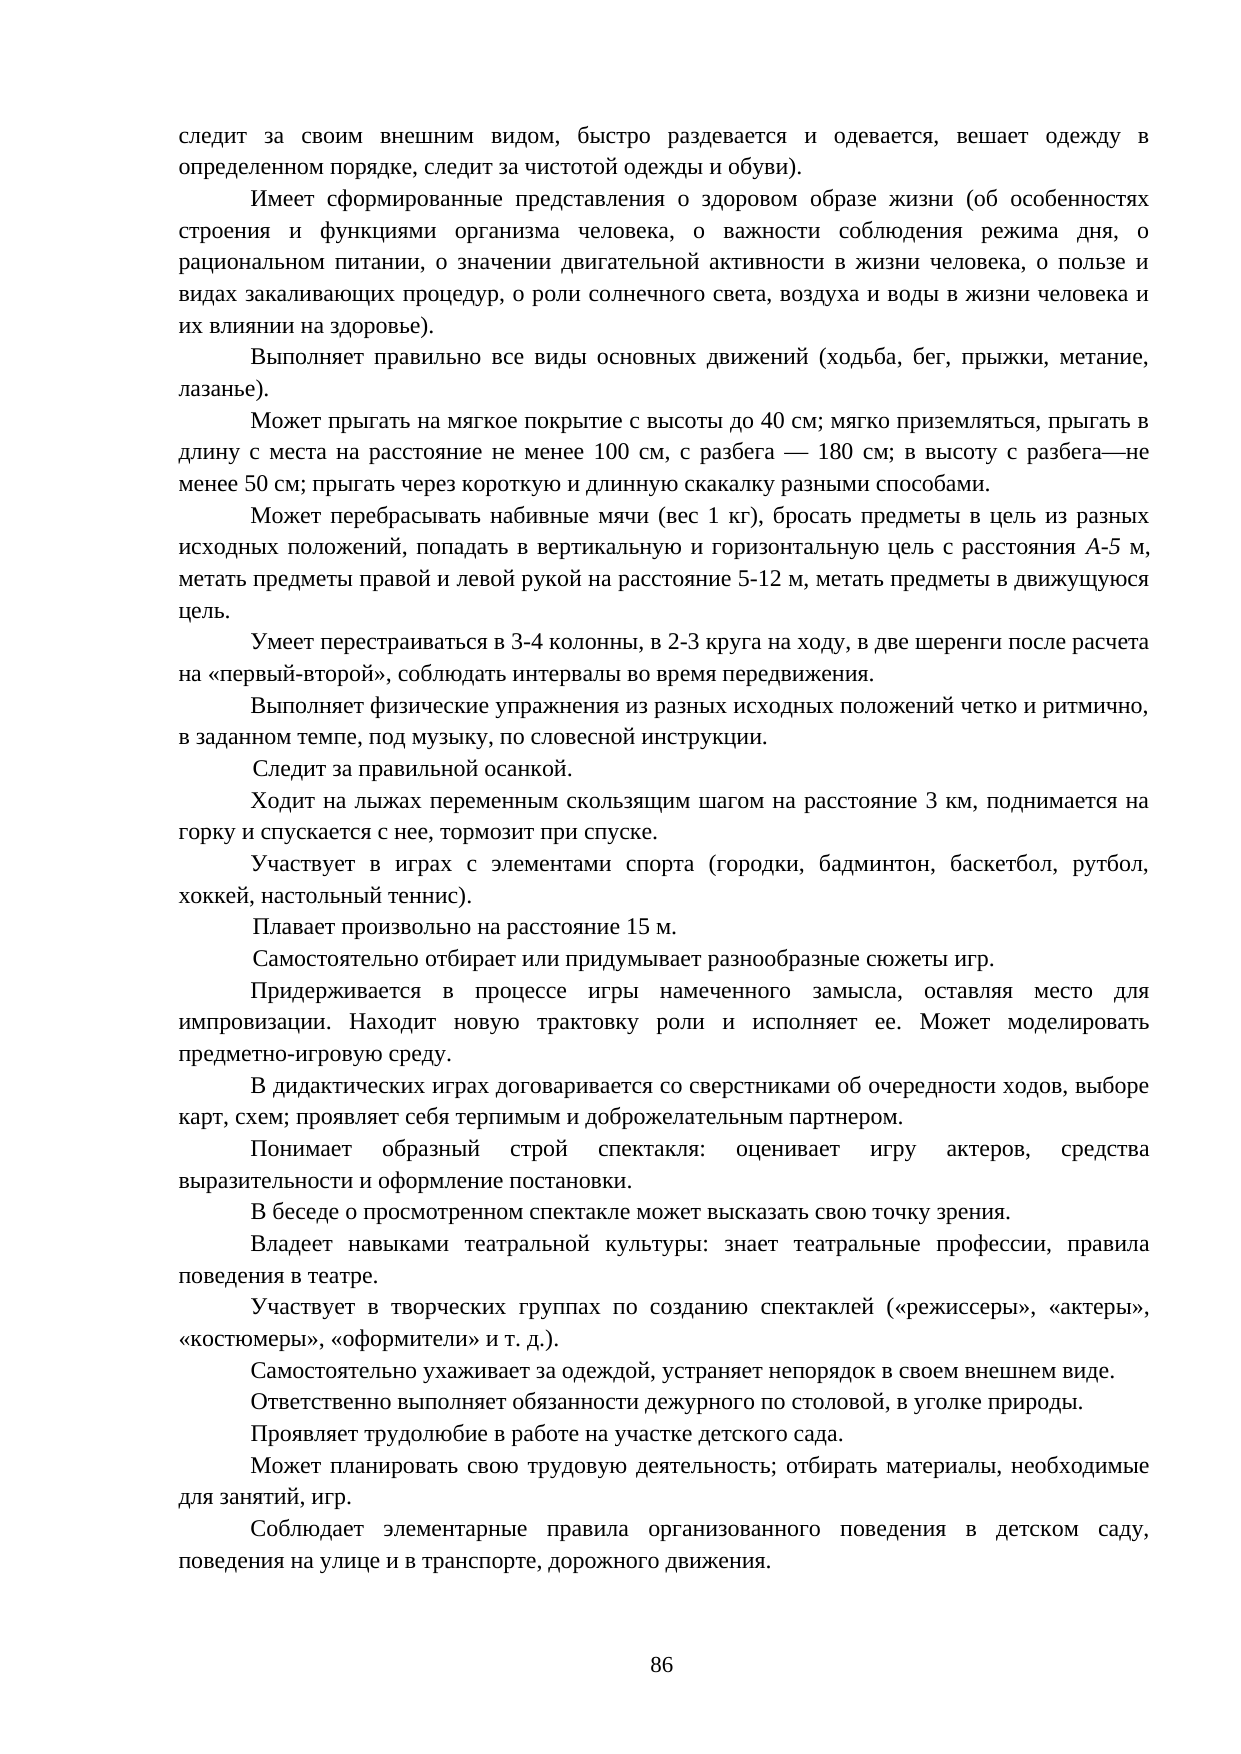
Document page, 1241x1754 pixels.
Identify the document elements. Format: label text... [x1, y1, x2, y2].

text Имеет сформированные представления о здоровом образе жизни (об особенностях строения и функциями организма человека, о важности соблюдения режима дня, о рациональном питании, о значении двигательной активности в жизни человека, о пользе и видах закаливающих процедур, о роли солнечного света, воздуха и воды в жизни человека и их влиянии на здоровье). [178, 184, 1151, 338]
text Выполняет правильно все виды основных движений (ходьба, бег, прыжки, метание, лазанье). [178, 342, 1151, 402]
text Понимает образный строй спектакля: оценивает игру актеров, средства выразительности и оформление постановки. [178, 1134, 1151, 1193]
text Плавает произвольно на расстояние 15 м. [252, 912, 1151, 940]
text Ходит на лыжах переменным скользящим шагом на расстояние 3 км, поднимается на горку и спускается с нее, тормозит при спуске. [178, 786, 1151, 845]
text Следит за правильной осанкой. [252, 754, 1151, 782]
text Проявляет трудолюбие в работе на участке детского сада. [250, 1419, 1151, 1447]
text Участвует в играх с элементами спорта (городки, бадминтон, баскетбол, рутбол, хоккей, настольный теннис). [178, 849, 1151, 908]
text Самостоятельно ухаживает за одеждой, устраняет непорядок в своем внешнем виде. [250, 1356, 1151, 1383]
text Ответственно выполняет обязанности дежурного по столовой, в уголке природы. [250, 1387, 1151, 1415]
text В дидактических играх договаривается со сверстниками об очередности ходов, выборе карт, схем; проявляет себя терпимым и доброжелательным партнером. [178, 1071, 1151, 1130]
text Выполняет физические упражнения из разных исходных положений четко и ритмично, в заданном темпе, под музыку, по словесной инструкции. [178, 691, 1151, 750]
text Умеет перестраиваться в 3-4 колонны, в 2-3 круга на ходу, в две шеренги после расчета на «первый-второй», соблюдать интервалы во время передвижения. [178, 627, 1151, 687]
text Может планировать свою трудовую деятельность; отбирать материалы, необходимые для занятий, игр. [178, 1451, 1151, 1510]
text Владеет навыками театральной культуры: знает театральные профессии, правила поведения в театре. [178, 1229, 1151, 1288]
text Может перебрасывать набивные мячи (вес 1 кг), бросать предметы в цель из разных исходных положений, попадать в вертикальную и горизонтальную цель с расстояния А-5 м, метать предметы правой и левой рукой на расстояние 5-12 м, метать предметы в движущуюся цель. [178, 501, 1151, 623]
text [178, 121, 1151, 180]
text В беседе о просмотренном спектакле может высказать свою точку зрения. [250, 1197, 1151, 1225]
text Может прыгать на мягкое покрытие с высоты до 40 см; мягко приземляться, прыгать в длину с места на расстояние не менее 100 см, с разбега — 180 см; в высоту с разбега—не менее 50 см; прыгать через короткую и длинную скакалку разными способами. [178, 406, 1151, 497]
text Придерживается в процессе игры намеченного замысла, оставляя место для импровизации. Находит новую трактовку роли и исполняет ее. Может моделировать предметно-игровую среду. [178, 976, 1151, 1067]
text Соблюдает элементарные правила организованного поведения в детском саду, поведения на улице и в транспорте, дорожного движения. [178, 1514, 1151, 1573]
text Участвует в творческих группах по созданию спектаклей («режиссеры», «актеры», «костюмеры», «оформители» и т. д.). [178, 1292, 1151, 1352]
text Самостоятельно отбирает или придумывает разнообразные сюжеты игр. [252, 944, 1151, 972]
